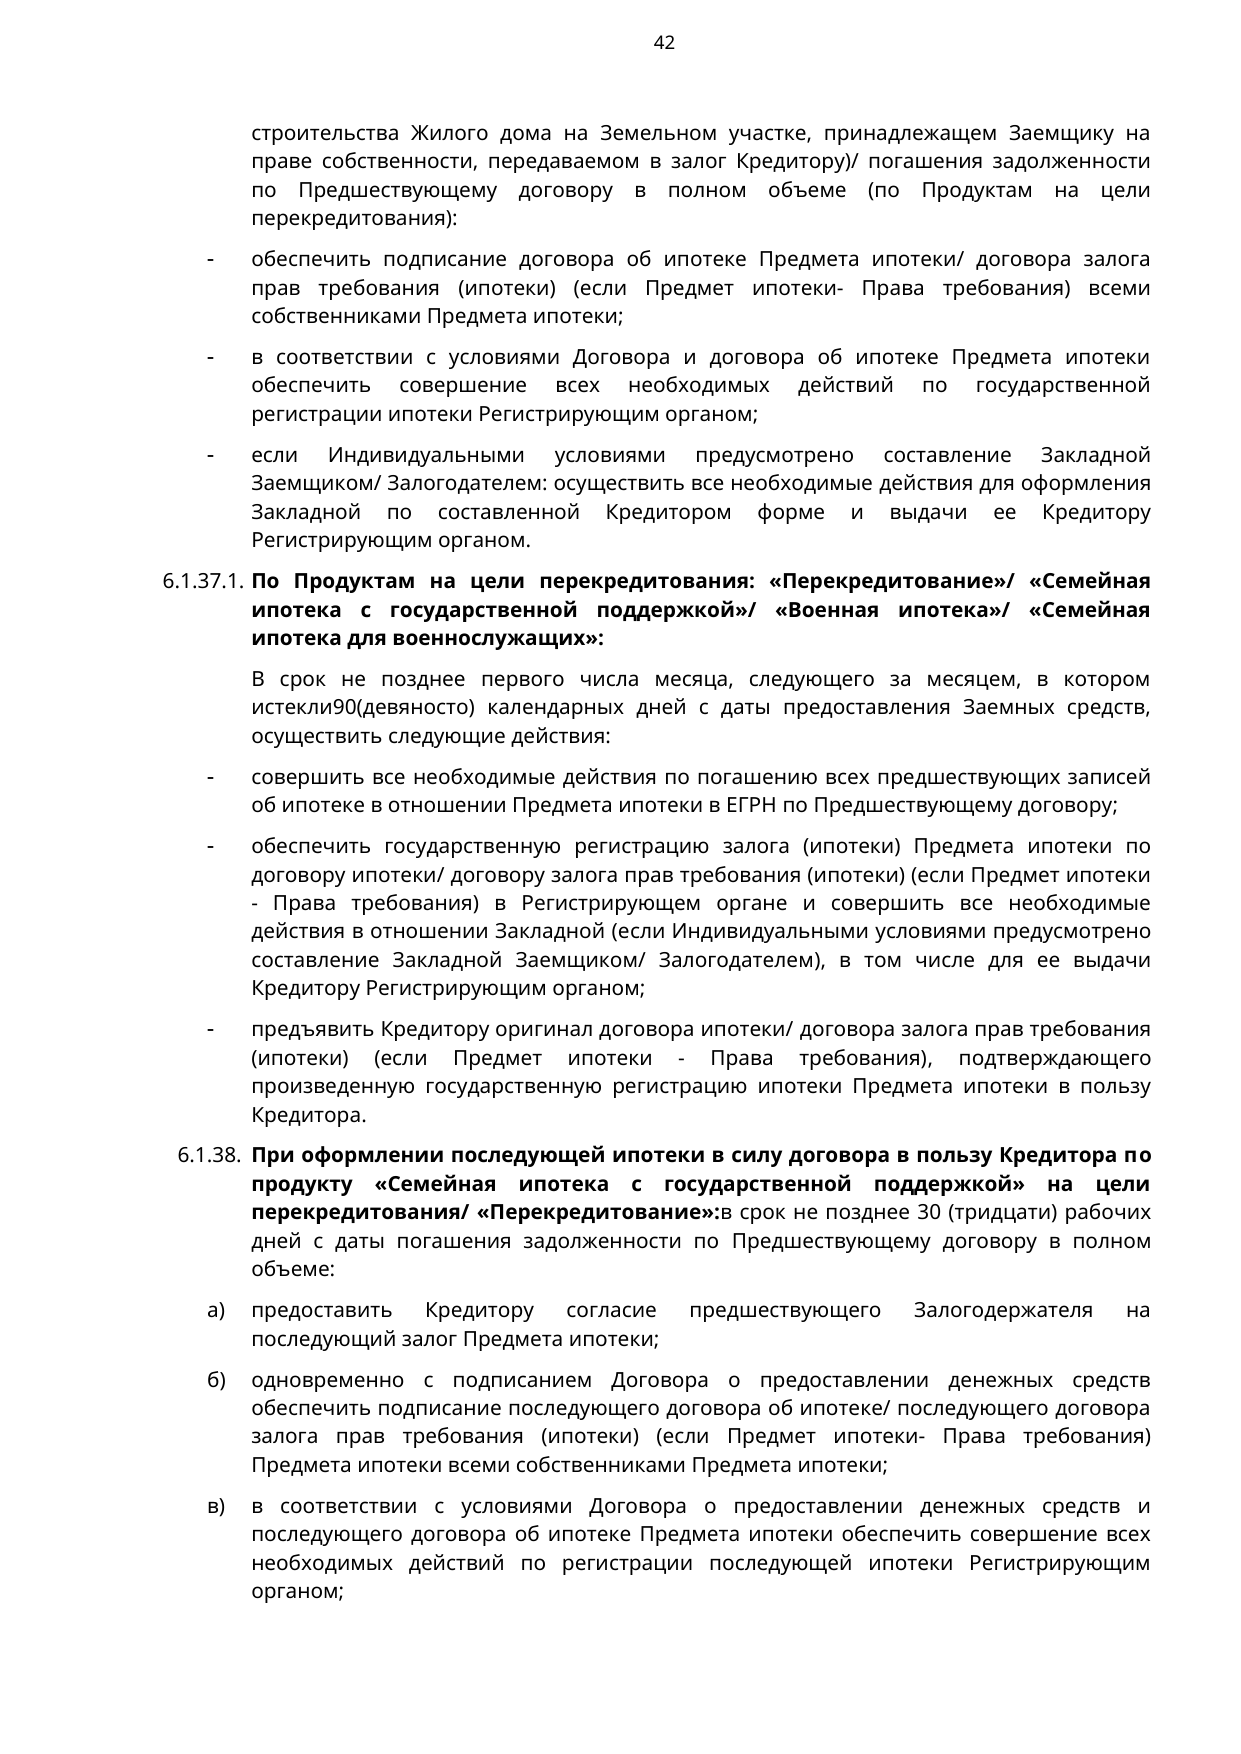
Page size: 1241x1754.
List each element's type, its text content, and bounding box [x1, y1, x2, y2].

list обеспечить государственную регистрацию залога (ипотеки) Предмета ипотеки по договору ипотеки/ договору залога прав требования (ипотеки) (если Предмет ипотеки - Права требования) в Регистрирующем органе и совершить все необходимые действия в отношении Закладной (если Индивидуальными условиями предусмотрено составление Закладной Заемщиком/ Залогодателем), в том числе для ее выдачи Кредитору Регистрирующим органом; [207, 831, 1152, 1002]
list если Индивидуальными условиями предусмотрено составление Закладной Заемщиком/ Залогодателем: осуществить все необходимые действия для оформления Закладной по составленной Кредитором форме и выдачи ее Кредитору Регистрирующим органом. [207, 440, 1152, 554]
list При оформлении последующей ипотеки в силу договора в пользу Кредитора по продукту «Семейная ипотека с государственной поддержкой» на цели перекредитования/ «Перекредитование»:в срок не позднее 30 (тридцати) рабочих дней с даты погашения задолженности по Предшествующему договору в полном объеме: [177, 1141, 1152, 1283]
list совершить все необходимые действия по погашению всех предшествующих записей об ипотеке в отношении Предмета ипотеки в ЕГРН по Предшествующему договору; [207, 762, 1152, 819]
list обеспечить подписание договора об ипотеке Предмета ипотеки/ договора залога прав требования (ипотеки) (если Предмет ипотеки- Права требования) всеми собственниками Предмета ипотеки; [207, 244, 1152, 330]
text В срок не позднее первого числа месяца, следующего за месяцем, в котором истекли90(девяносто) календарных дней с даты предоставления Заемных средств, осуществить следующие действия: [251, 664, 1152, 749]
list предъявить Кредитору оригинал договора ипотеки/ договора залога прав требования (ипотеки) (если Предмет ипотеки - Права требования), подтверждающего произведенную государственную регистрацию ипотеки Предмета ипотеки в пользу Кредитора. [207, 1014, 1152, 1128]
list в соответствии с условиями Договора о предоставлении денежных средств и последующего договора об ипотеке Предмета ипотеки обеспечить совершение всех необходимых действий по регистрации последующей ипотеки Регистрирующим органом; [207, 1491, 1152, 1605]
list одновременно с подписанием Договора о предоставлении денежных средств обеспечить подписание последующего договора об ипотеке/ последующего договора залога прав требования (ипотеки) (если Предмет ипотеки- Права требования) Предмета ипотеки всеми собственниками Предмета ипотеки; [207, 1365, 1152, 1478]
list в соответствии с условиями Договора и договора об ипотеке Предмета ипотеки обеспечить совершение всех необходимых действий по государственной регистрации ипотеки Регистрирующим органом; [207, 342, 1152, 427]
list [177, 118, 1152, 232]
list По Продуктам на цели перекредитования: «Перекредитование»/ «Семейная ипотека с государственной поддержкой»/ «Военная ипотека»/ «Семейная ипотека для военнослужащих»: [162, 566, 1152, 652]
list предоставить Кредитору согласие предшествующего Залогодержателя на последующий залог Предмета ипотеки; [207, 1295, 1152, 1352]
